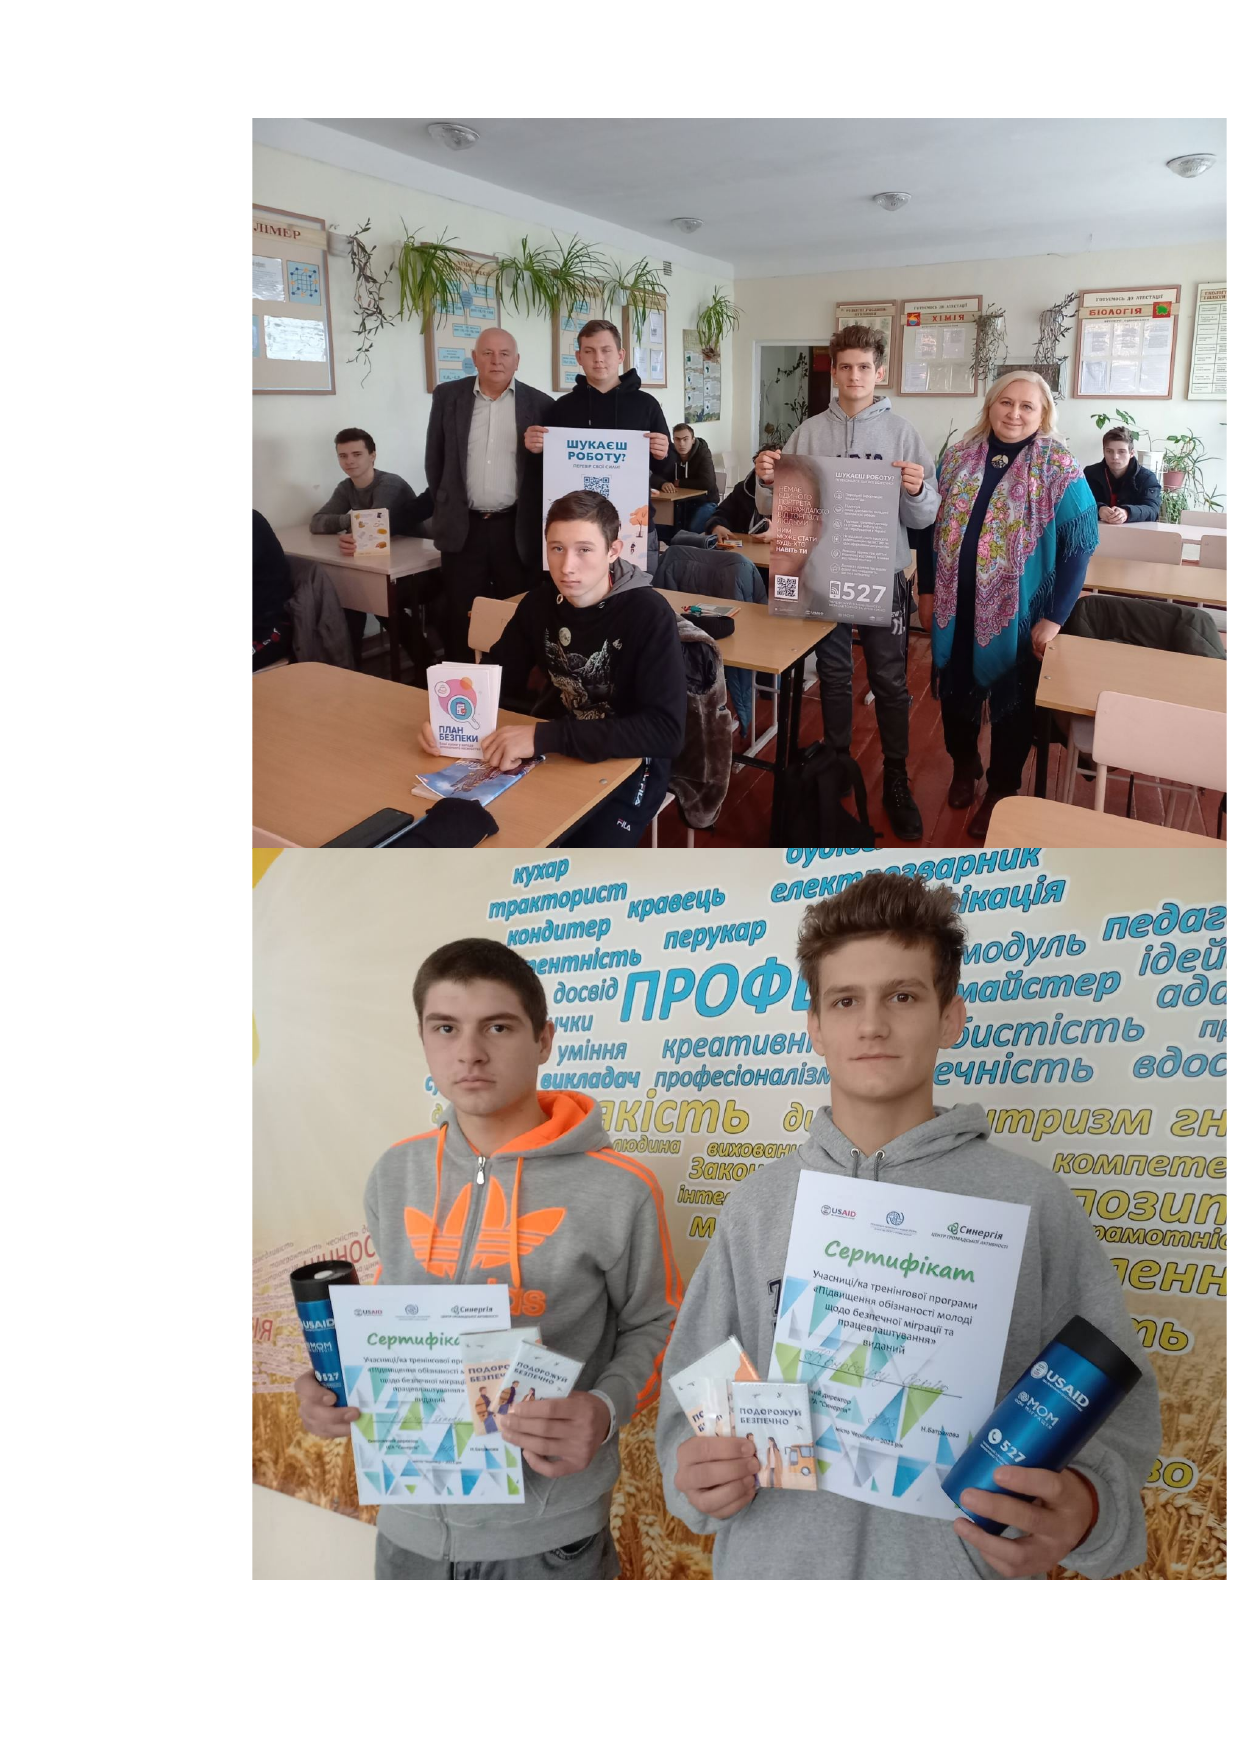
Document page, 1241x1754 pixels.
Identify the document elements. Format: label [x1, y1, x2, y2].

picture [252, 118, 1227, 1580]
